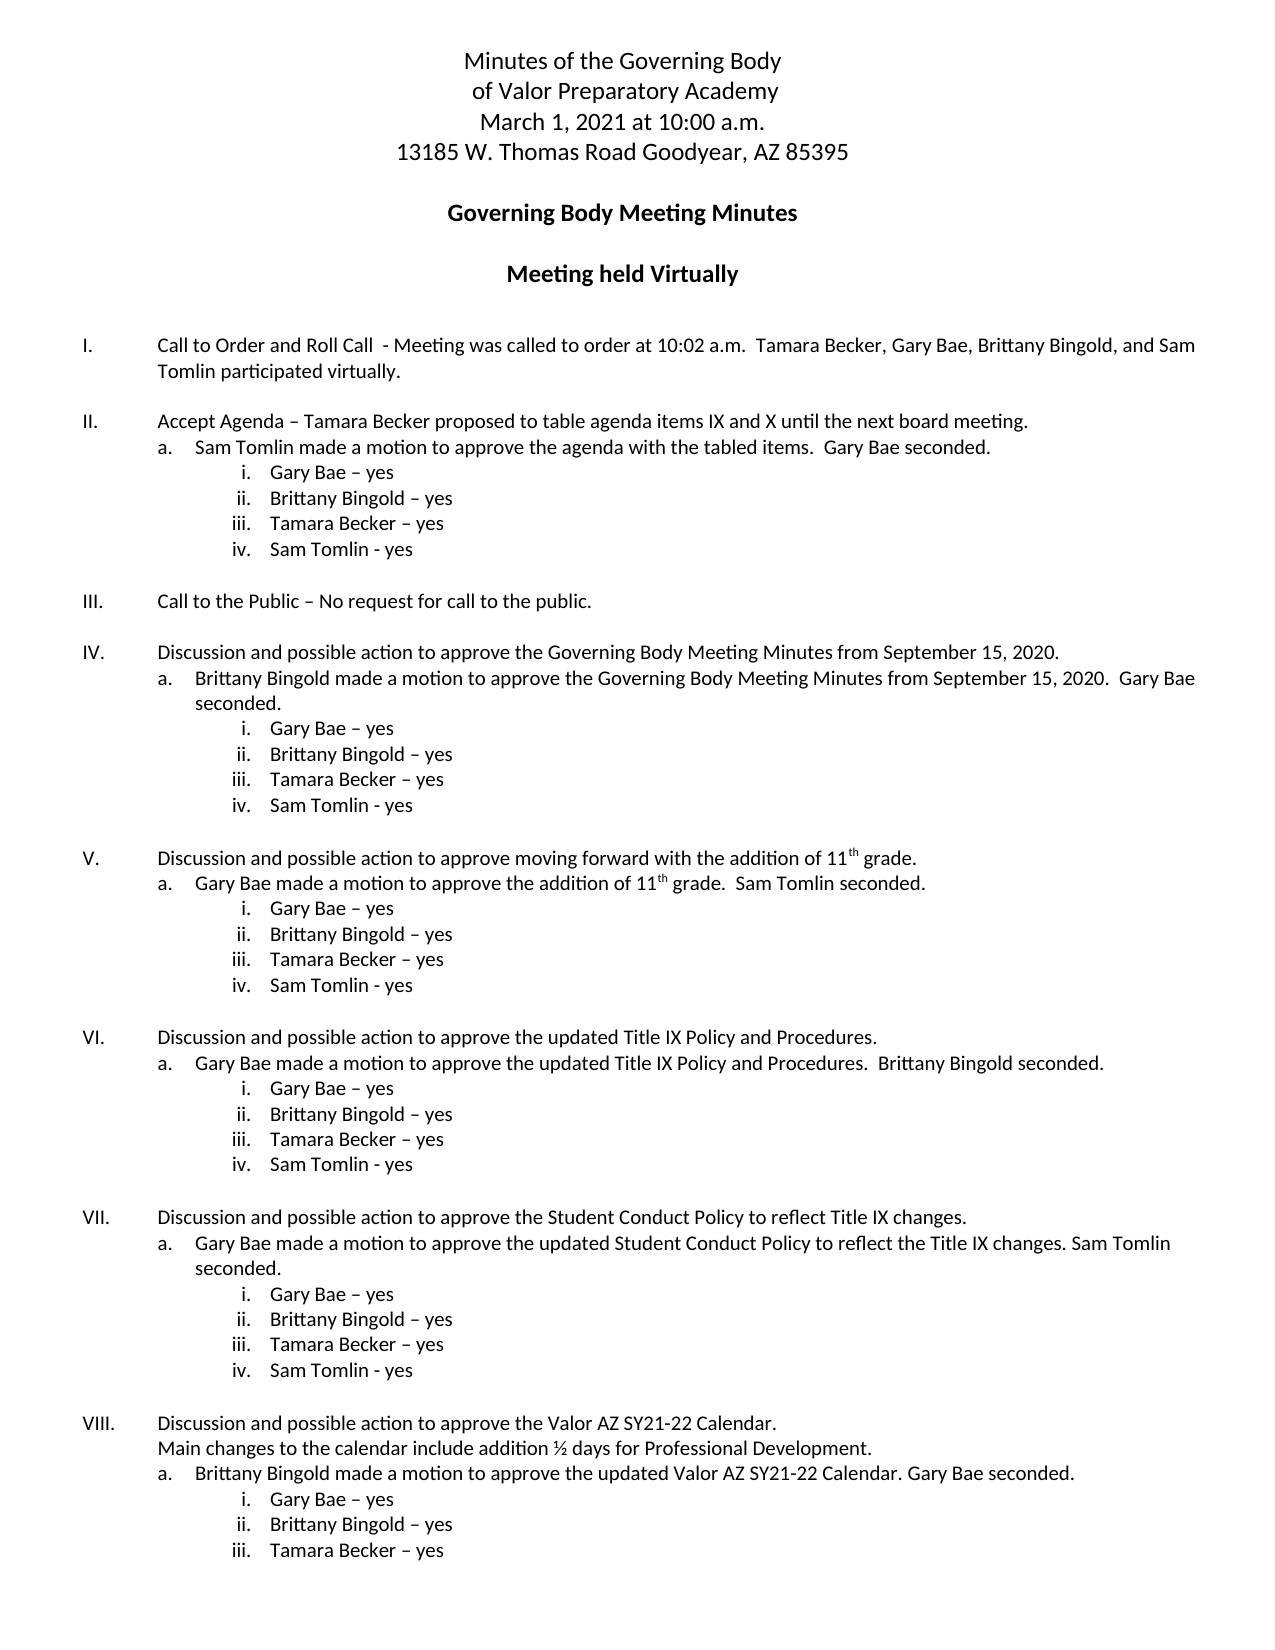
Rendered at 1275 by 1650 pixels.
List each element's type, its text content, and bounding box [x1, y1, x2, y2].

list Sam Tomlin - yes [251, 792, 1200, 817]
text Governing Body Meeting Minutes [45, 198, 1200, 228]
list Sam Tomlin - yes [251, 1152, 1200, 1177]
list Sam Tomlin made a motion to approve the agenda with the tabled items. Gary Bae seconded. [157, 434, 1200, 459]
list Brittany Bingold – yes [251, 1511, 1200, 1537]
list Call to the Public – No request for call to the public. [82, 588, 1200, 614]
list Brittany Bingold – yes [251, 1306, 1200, 1332]
list Brittany Bingold – yes [251, 485, 1200, 510]
list Gary Bae – yes [251, 716, 1200, 741]
text Meeting held Virtually [45, 259, 1200, 289]
list Gary Bae made a motion to approve the updated Title IX Policy and Procedures. Brittany Bingold seconded. [157, 1050, 1200, 1075]
list Discussion and possible action to approve the Valor AZ SY21-22 Calendar. [82, 1410, 1200, 1435]
text 13185 W. Thomas Road Goodyear, AZ 85395 [45, 137, 1200, 167]
list Gary Bae made a motion to approve the updated Student Conduct Policy to reflect the Title IX changes. Sam Tomlin seconded. [157, 1230, 1200, 1281]
list Gary Bae – yes [251, 1281, 1200, 1306]
list Tamara Becker – yes [251, 1537, 1200, 1562]
list Call to Order and Roll Call - Meeting was called to order at 10:02 a.m. Tamara Becker, Gary Bae, Brittany Bingold, and Sam Tomlin participated virtually. [82, 332, 1200, 383]
list Sam Tomlin - yes [251, 1357, 1200, 1382]
list Discussion and possible action to approve the Governing Body Meeting Minutes from September 15, 2020. [82, 639, 1200, 665]
list Main changes to the calendar include addition ½ days for Professional Development. [157, 1435, 1200, 1461]
list Gary Bae made a motion to approve the addition of 11th grade. Sam Tomlin seconded. [157, 870, 1200, 896]
list Brittany Bingold made a motion to approve the updated Valor AZ SY21-22 Calendar. Gary Bae seconded. [157, 1461, 1200, 1486]
list Gary Bae – yes [251, 896, 1200, 921]
list Tamara Becker – yes [251, 946, 1200, 972]
list Gary Bae – yes [251, 1486, 1200, 1511]
list Brittany Bingold – yes [251, 1101, 1200, 1126]
list Tamara Becker – yes [251, 766, 1200, 792]
list Sam Tomlin - yes [251, 536, 1200, 561]
list Discussion and possible action to approve moving forward with the addition of 11th grade. [82, 845, 1200, 870]
text March 1, 2021 at 10:00 a.m. [45, 106, 1200, 137]
list Discussion and possible action to approve the Student Conduct Policy to reflect Title IX changes. [82, 1204, 1200, 1230]
list Tamara Becker – yes [251, 510, 1200, 536]
list Brittany Bingold – yes [251, 741, 1200, 766]
list Discussion and possible action to approve the updated Title IX Policy and Procedures. [82, 1024, 1200, 1050]
list Tamara Becker – yes [251, 1332, 1200, 1357]
list Gary Bae – yes [251, 459, 1200, 485]
list Brittany Bingold made a motion to approve the Governing Body Meeting Minutes from September 15, 2020. Gary Bae seconded. [157, 665, 1200, 716]
list Accept Agenda – Tamara Becker proposed to table agenda items IX and X until the next board meeting. [82, 409, 1200, 434]
list Gary Bae – yes [251, 1075, 1200, 1101]
text Minutes of the Governing Body [45, 45, 1200, 76]
list Tamara Becker – yes [251, 1126, 1200, 1152]
list Sam Tomlin - yes [251, 972, 1200, 997]
list Brittany Bingold – yes [251, 921, 1200, 946]
text of Valor Preparatory Academy [45, 76, 1200, 106]
